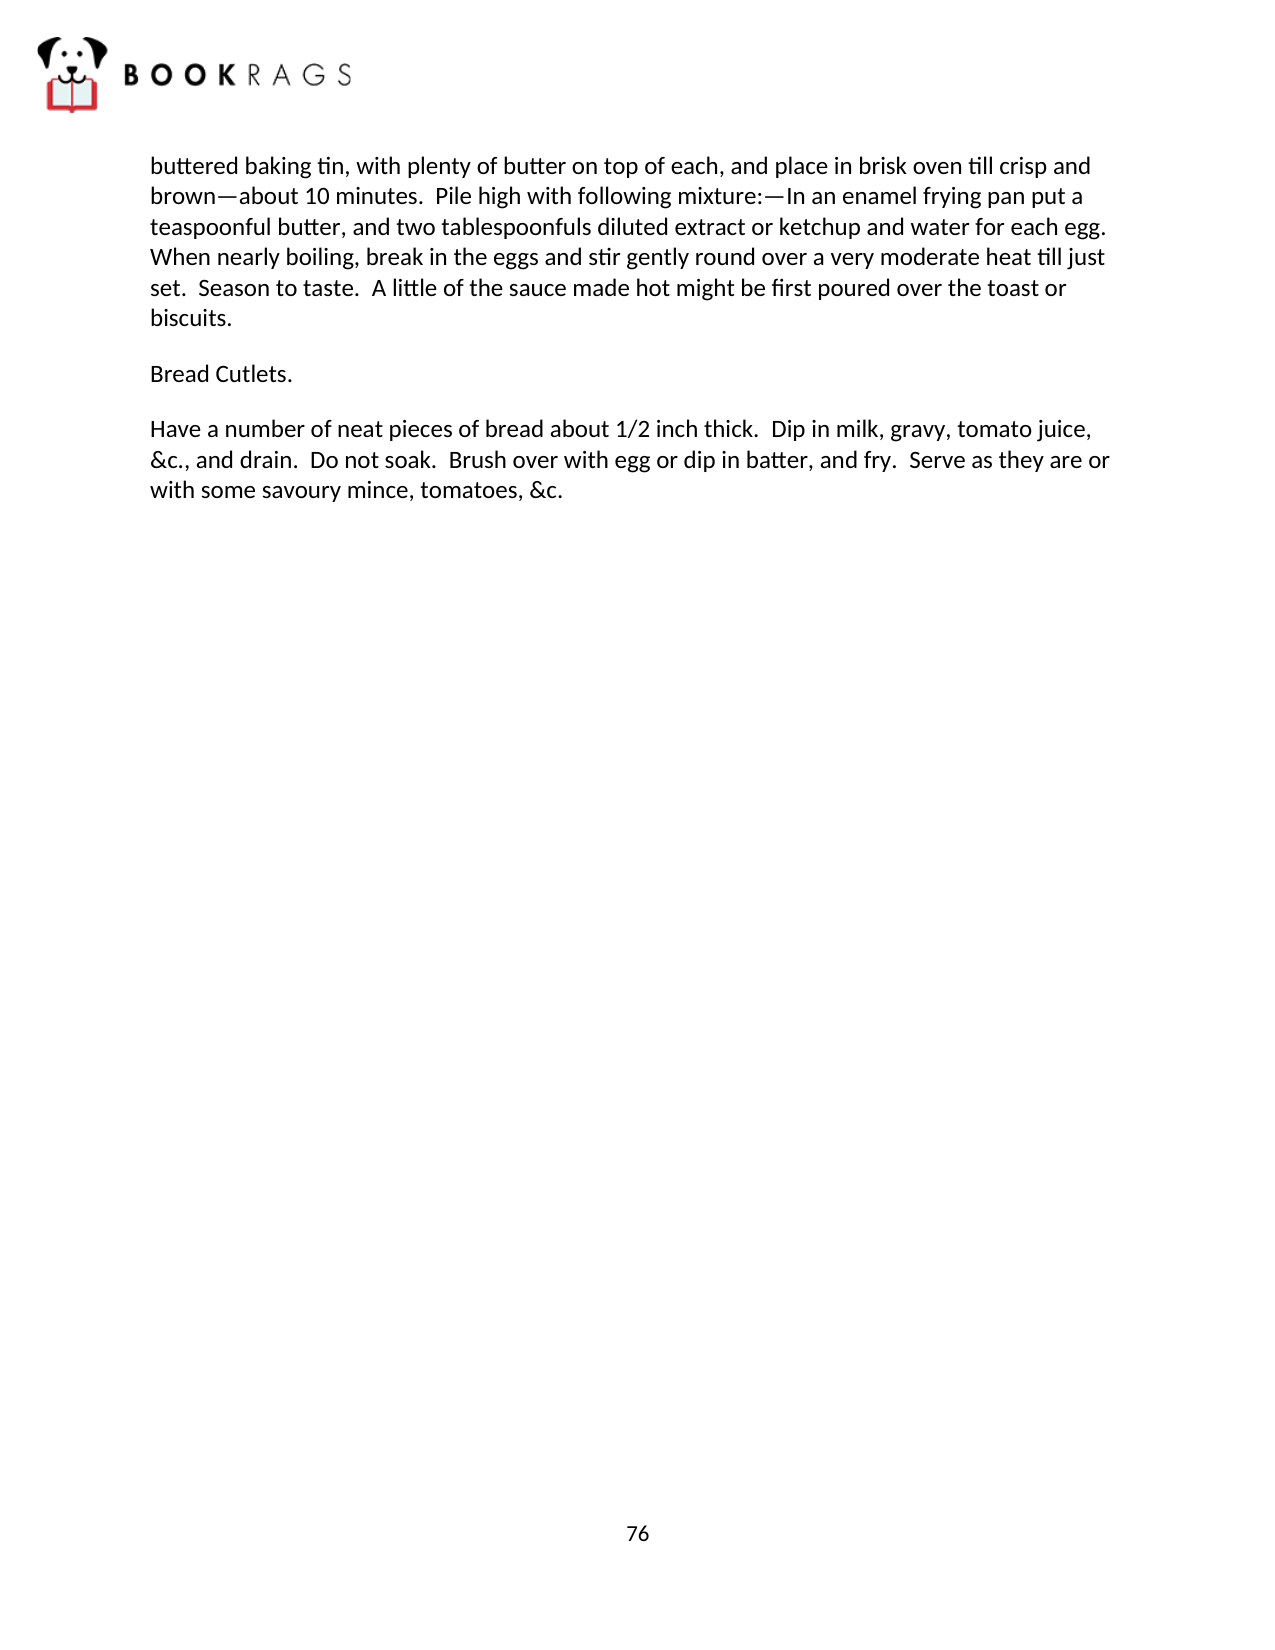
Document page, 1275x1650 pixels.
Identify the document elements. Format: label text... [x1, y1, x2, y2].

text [150, 150, 1125, 333]
picture [37, 37, 351, 113]
text Have a number of neat pieces of bread about 1/2 inch thick. Dip in milk, gravy, tomato juice, &c., and drain. Do not soak. Brush over with egg or dip in batter, and fry. Serve as they are or with some savoury mince, tomatoes, &c. [150, 414, 1125, 505]
text Bread Cutlets. [150, 358, 1125, 389]
